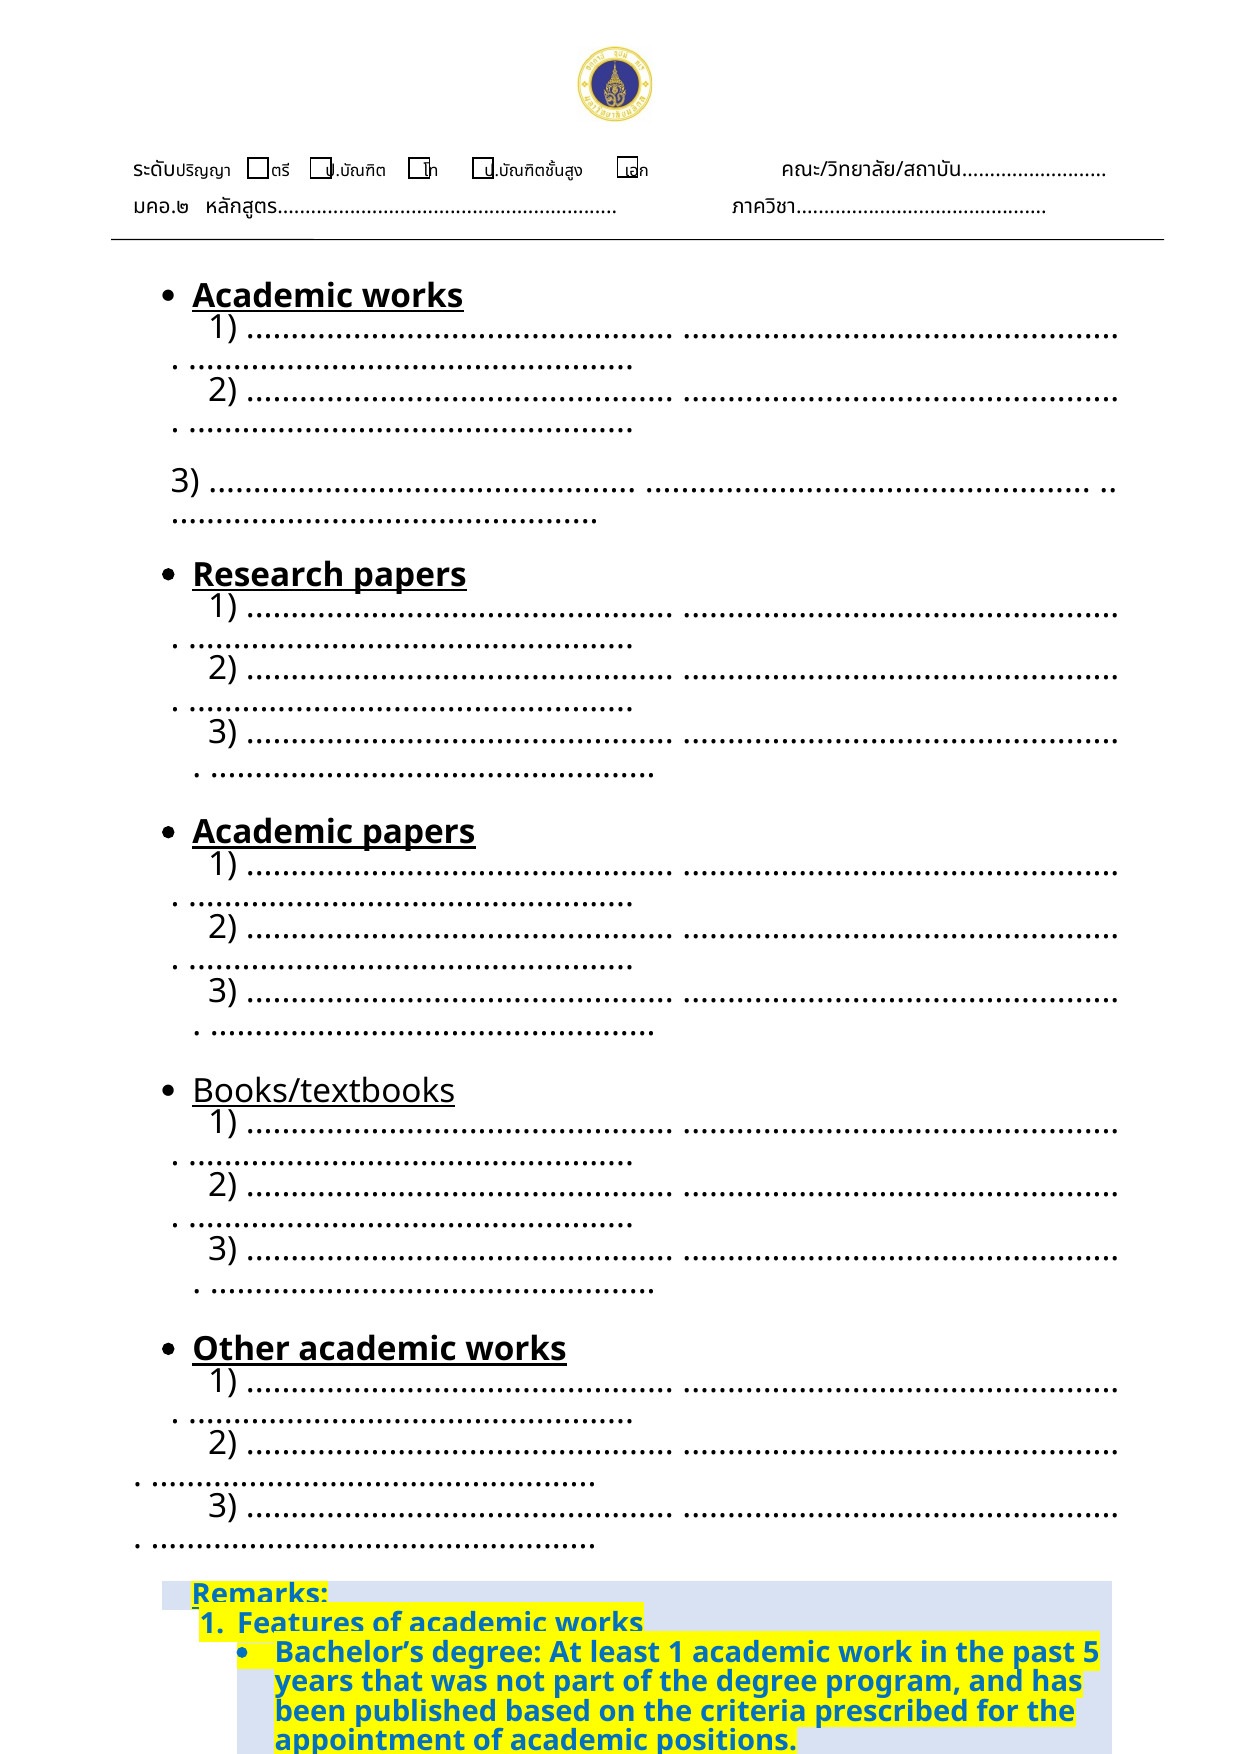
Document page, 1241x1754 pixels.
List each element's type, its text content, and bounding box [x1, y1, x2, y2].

list Academic papers [162, 817, 1125, 851]
text 2) ................................................ .................................................. .................................................. [170, 655, 1125, 717]
text 3) ................................................ .................................................. .................................................. [133, 1492, 1125, 1555]
list Research papers [162, 561, 1125, 592]
text 3) ................................................ .................................................. .................................................. [170, 438, 1125, 530]
text 2) ................................................ .................................................. .................................................. [170, 1171, 1125, 1234]
picture [577, 46, 653, 122]
list 3) ................................................ .................................................. .................................................. [192, 976, 1125, 1042]
list Books/textbooks [162, 1076, 1125, 1109]
text 2) ................................................ .................................................. .................................................. [170, 913, 1125, 976]
text 2) ................................................ .................................................. .................................................. [133, 1430, 1125, 1492]
text 1) ................................................ .................................................. .................................................. [170, 313, 1125, 376]
text 2) ................................................ .................................................. .................................................. [170, 376, 1125, 438]
text 1) ................................................ .................................................. .................................................. [170, 592, 1125, 655]
text 1) ................................................ .................................................. .................................................. [170, 1367, 1125, 1430]
list Academic works [162, 282, 1125, 313]
list 3) ................................................ .................................................. .................................................. [192, 717, 1125, 784]
list Other academic works [162, 1334, 1125, 1367]
list 3) ................................................ .................................................. .................................................. [192, 1234, 1125, 1301]
text 1) ................................................ .................................................. .................................................. [170, 851, 1125, 913]
text 1) ................................................ .................................................. .................................................. [170, 1109, 1125, 1171]
